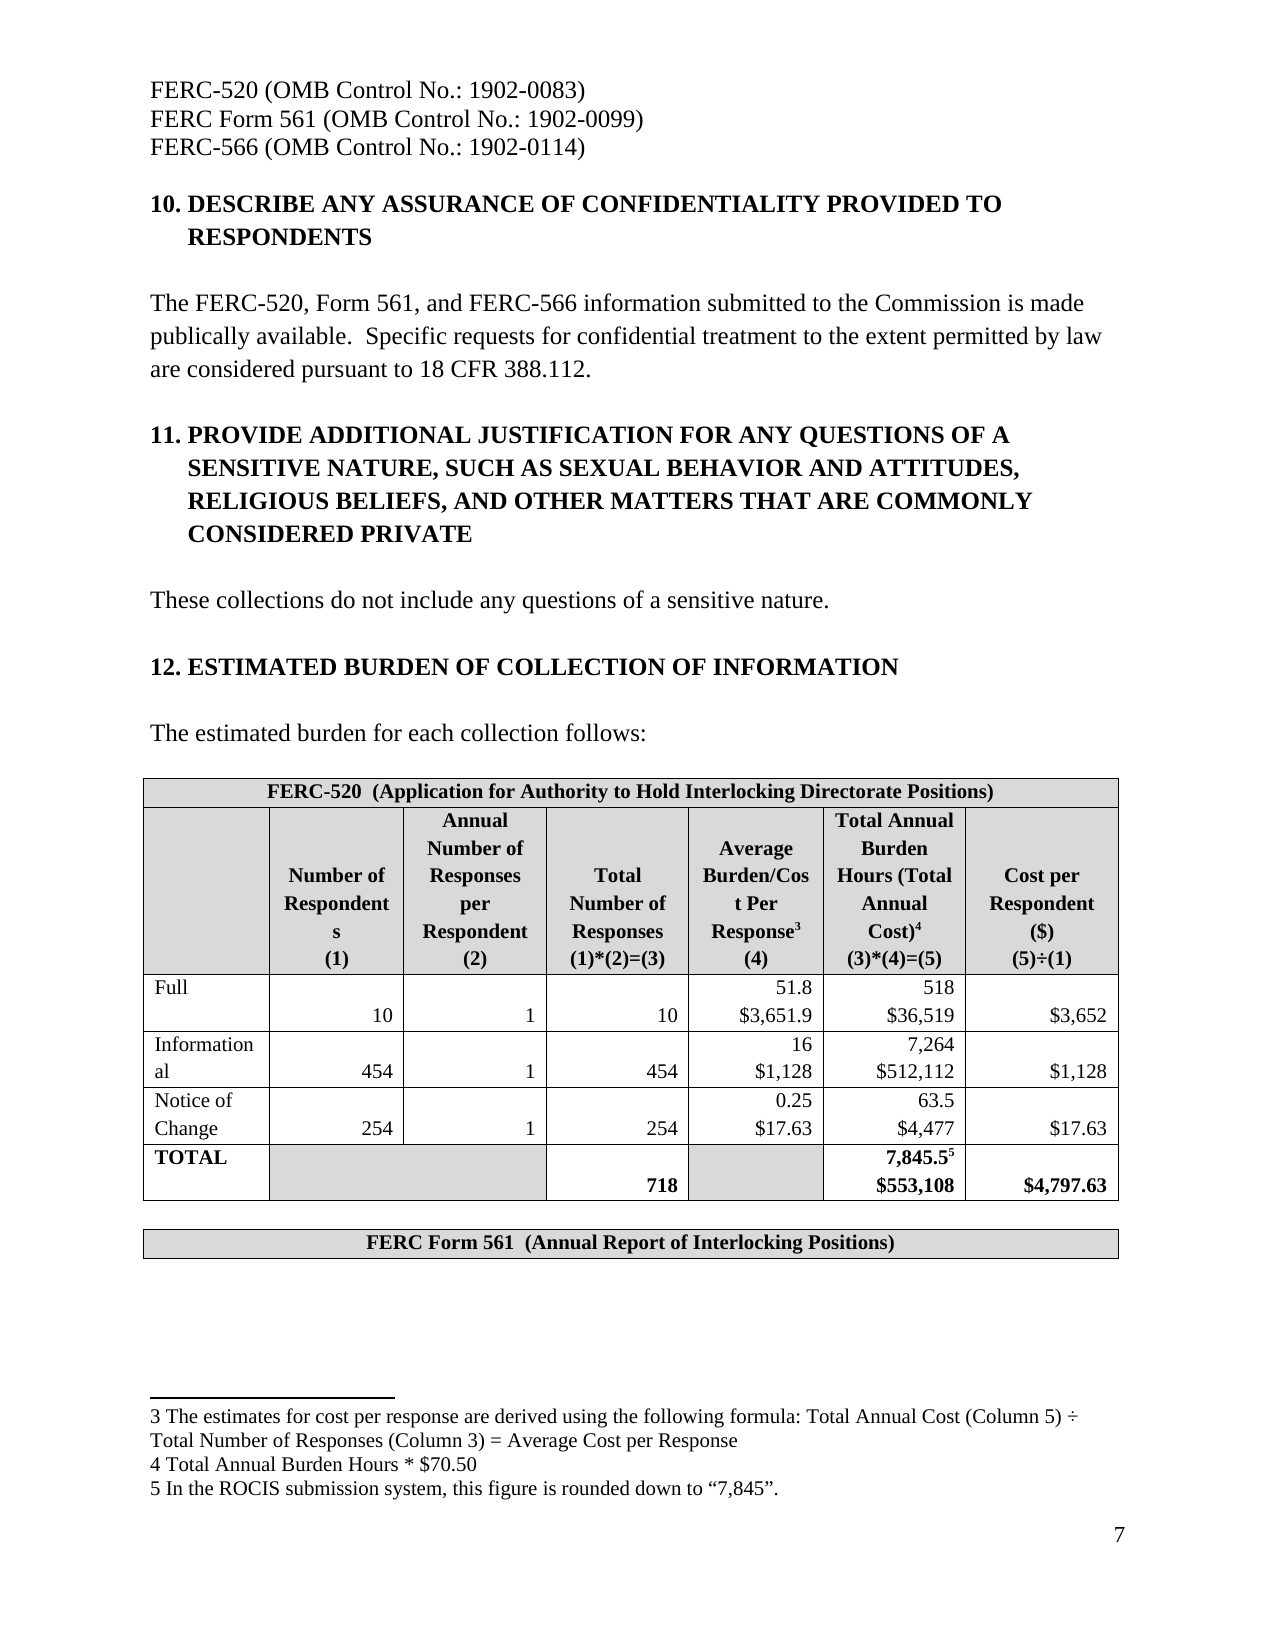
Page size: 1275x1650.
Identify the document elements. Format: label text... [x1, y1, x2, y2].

table_cell 51.8 $3,651.9 [689, 975, 823, 1031]
table_cell 1 [404, 1032, 546, 1087]
table_cell 718 [547, 1145, 688, 1200]
table_cell Annual Number of Responses per Respondent (2) [404, 808, 546, 974]
table_cell $3,652 [966, 975, 1118, 1031]
table_cell Total Number of Responses (1)*(2)=(3) [547, 808, 688, 974]
table_cell TOTAL [144, 1145, 269, 1200]
table_cell 518 $36,519 [824, 975, 965, 1031]
table_cell Informational [144, 1032, 269, 1087]
table_header FERC Form 561 (Annual Report of Interlocking Positions) [144, 1230, 1118, 1258]
text The estimated burden for each collection follows: [150, 718, 1125, 746]
table_cell 16 $1,128 [689, 1032, 823, 1087]
table_cell Notice of Change [144, 1088, 269, 1144]
table_cell 1 [404, 975, 546, 1031]
table_cell 254 [547, 1088, 688, 1144]
table_cell 7,264 $512,112 [824, 1032, 965, 1087]
table_cell [270, 1145, 546, 1200]
list PROVIDE ADDITIONAL JUSTIFICATION FOR ANY QUESTIONS OF A SENSITIVE NATURE, SUCH AS SEXUAL BEHAVIOR AND ATTITUDES, RELIGIOUS BELIEFS, AND OTHER MATTERS THAT ARE COMMONLY CONSIDERED PRIVATE [150, 420, 1125, 548]
text These collections do not include any questions of a sensitive nature. [150, 586, 1125, 614]
table_header FERC-520 (Application for Authority to Hold Interlocking Directorate Positions) [144, 779, 1118, 807]
table_cell 0.25 $17.63 [689, 1088, 823, 1144]
table_cell 7,845.5 $553,108 [824, 1145, 965, 1200]
table_cell [144, 808, 269, 974]
table_cell 454 [547, 1032, 688, 1087]
table_cell Cost per Respondent ($) (5)÷(1) [966, 808, 1118, 974]
table_cell 10 [270, 975, 403, 1031]
table_cell Full [144, 975, 269, 1031]
table_cell Average Burden/Cost Per Response (4) [689, 808, 823, 974]
list ESTIMATED BURDEN OF COLLECTION OF INFORMATION [150, 652, 1125, 680]
table_cell Total Annual Burden Hours (Total Annual Cost) (3)*(4)=(5) [824, 808, 965, 974]
text The FERC-520, Form 561, and FERC-566 information submitted to the Commission is made publically available. Specific requests for confidential treatment to the extent permitted by law are considered pursuant to 18 CFR 388.112. [150, 288, 1125, 383]
table_cell 1 [404, 1088, 546, 1144]
table_cell 10 [547, 975, 688, 1031]
table_cell $4,797.63 [966, 1145, 1118, 1200]
table_cell 254 [270, 1088, 403, 1144]
table_cell $17.63 [966, 1088, 1118, 1144]
table_cell 454 [270, 1032, 403, 1087]
table_cell [689, 1145, 823, 1200]
list DESCRIBE ANY ASSURANCE OF CONFIDENTIALITY PROVIDED TO RESPONDENTS [150, 189, 1125, 251]
table_cell $1,128 [966, 1032, 1118, 1087]
table_cell Number of Respondents (1) [270, 808, 403, 974]
table_cell 63.5 $4,477 [824, 1088, 965, 1144]
